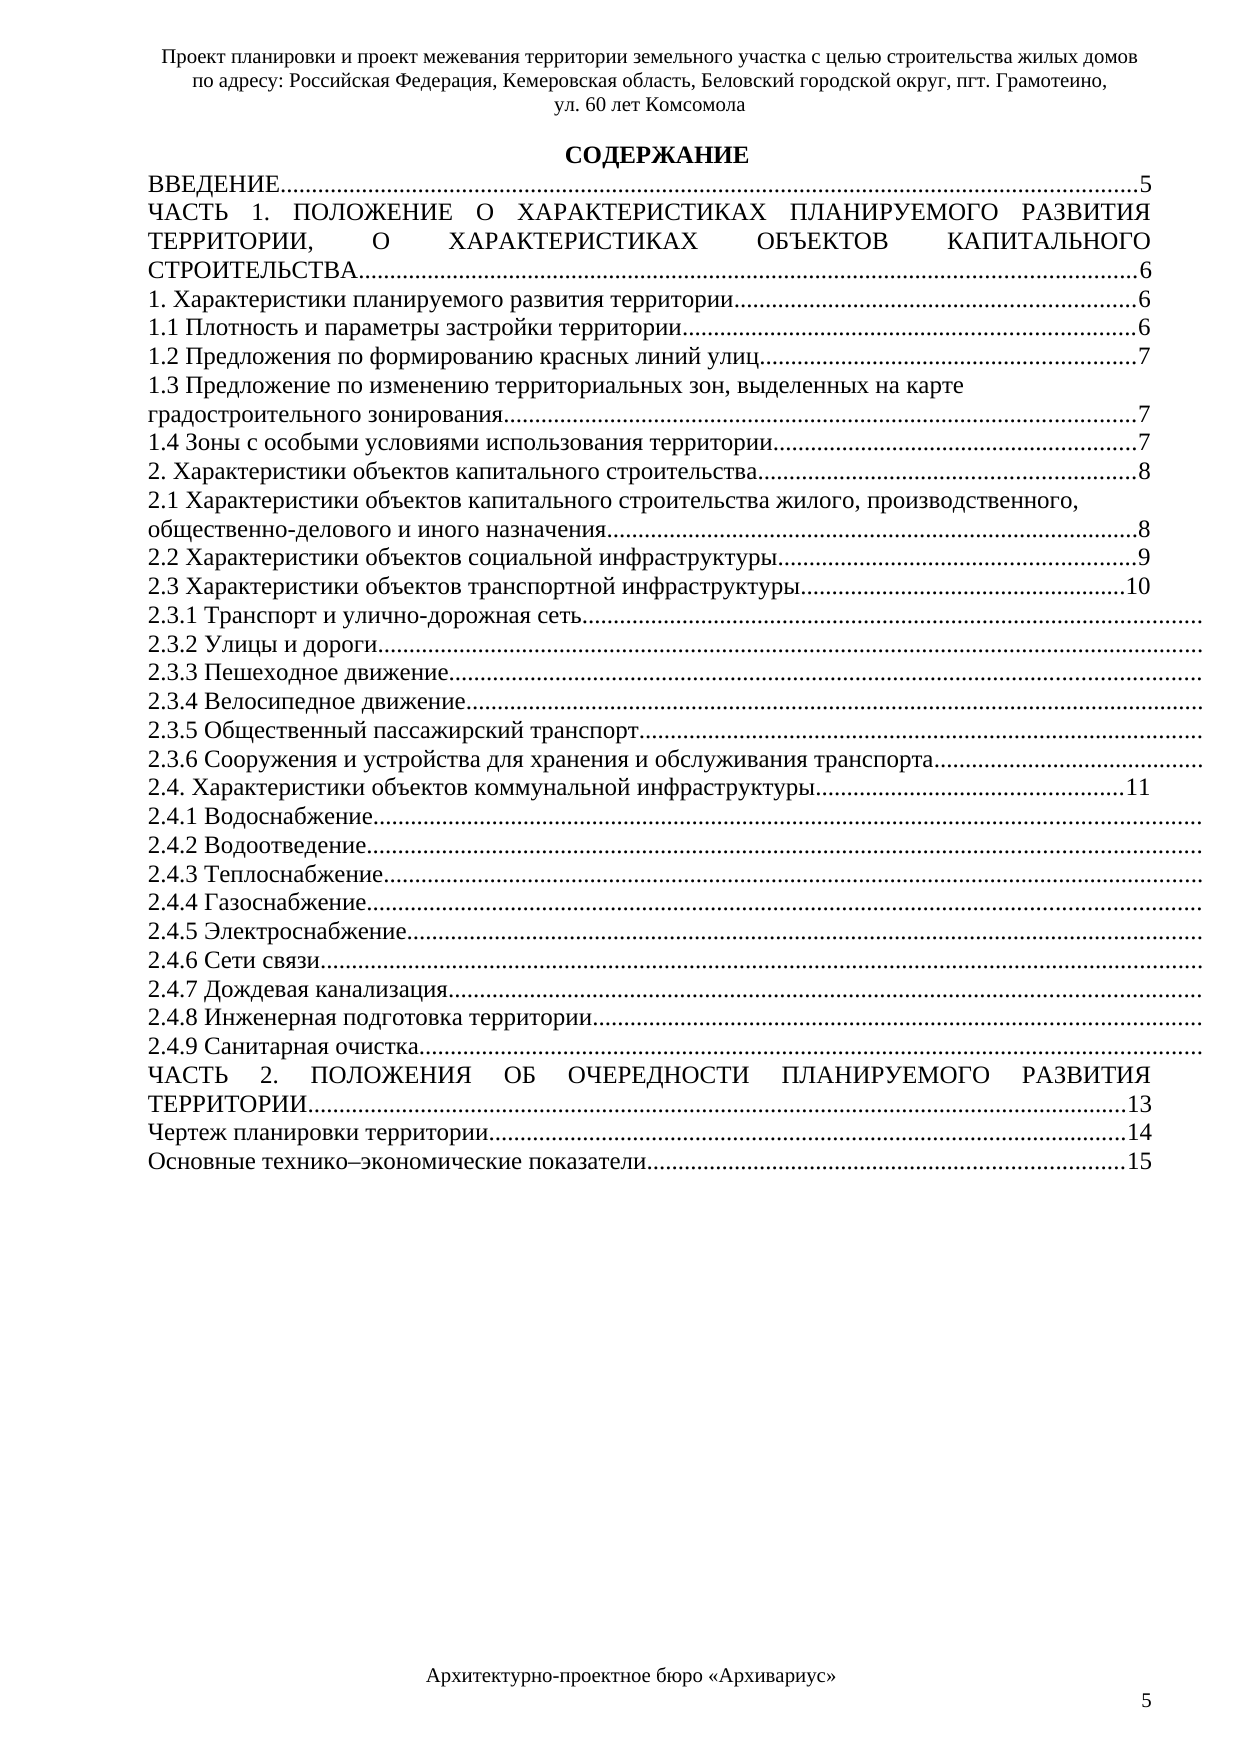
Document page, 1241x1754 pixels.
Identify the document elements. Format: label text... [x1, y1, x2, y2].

text Чертеж планировки территории 14 [148, 1117, 1152, 1146]
text 1.3 Предложение по изменению территориальных зон, выделенных на карте градостроительного зонирования 7 [148, 370, 1152, 427]
text 2.4.4 Газоснабжение 12 [148, 887, 1152, 916]
text 2.3.2 Улицы и дороги 10 [148, 629, 1152, 657]
text СОДЕРЖАНИЕ [118, 140, 1152, 169]
text 2.3.5 Общественный пассажирский транспорт 10 [148, 715, 1152, 744]
text 2.4.2 Водоотведение 11 [148, 830, 1152, 859]
text 1.1 Плотность и параметры застройки территории 6 [148, 312, 1152, 341]
text 2.4.7 Дождевая канализация 13 [148, 974, 1152, 1002]
text ЧАСТЬ 2. ПОЛОЖЕНИЯ ОБ ОЧЕРЕДНОСТИ ПЛАНИРУЕМОГО РАЗВИТИЯ ТЕРРИТОРИИ 13 [148, 1060, 1152, 1117]
text 2.3 Характеристики объектов транспортной инфраструктуры 10 [148, 571, 1152, 600]
text 2.4.1 Водоснабжение 11 [148, 801, 1152, 830]
text 2.3.4 Велосипедное движение 10 [148, 686, 1152, 715]
text 2.3.1 Транспорт и улично-дорожная сеть 10 [148, 600, 1152, 629]
text Основные технико–экономические показатели 15 [148, 1146, 1152, 1175]
text 2.4.3 Теплоснабжение 12 [148, 859, 1152, 887]
text 2.4.8 Инженерная подготовка территории 13 [148, 1002, 1152, 1031]
text ЧАСТЬ 1. ПОЛОЖЕНИЕ О ХАРАКТЕРИСТИКАХ ПЛАНИРУЕМОГО РАЗВИТИЯ ТЕРРИТОРИИ, О ХАРАКТЕРИСТИКАХ ОБЪЕКТОВ КАПИТАЛЬНОГО СТРОИТЕЛЬСТВА 6 [148, 197, 1152, 284]
text 2.4.9 Санитарная очистка 13 [148, 1031, 1152, 1060]
text 2.1 Характеристики объектов капитального строительства жилого, производственного, общественно-делового и иного назначения 8 [148, 485, 1152, 542]
text 2.2 Характеристики объектов социальной инфраструктуры 9 [148, 542, 1152, 571]
text 2. Характеристики объектов капитального строительства 8 [148, 456, 1152, 485]
text 1. Характеристики планируемого развития территории 6 [148, 284, 1152, 312]
text 2.4.5 Электроснабжение 12 [148, 916, 1152, 945]
text 2.3.6 Сооружения и устройства для хранения и обслуживания транспорта 11 [148, 744, 1152, 772]
text ВВЕДЕНИЕ 5 [148, 169, 1152, 197]
text 2.4. Характеристики объектов коммунальной инфраструктуры 11 [148, 772, 1152, 801]
text 2.4.6 Сети связи 12 [148, 945, 1152, 974]
text 2.3.3 Пешеходное движение 10 [148, 657, 1152, 686]
text 1.2 Предложения по формированию красных линий улиц 7 [148, 341, 1152, 370]
text 1.4 Зоны с особыми условиями использования территории 7 [148, 427, 1152, 456]
